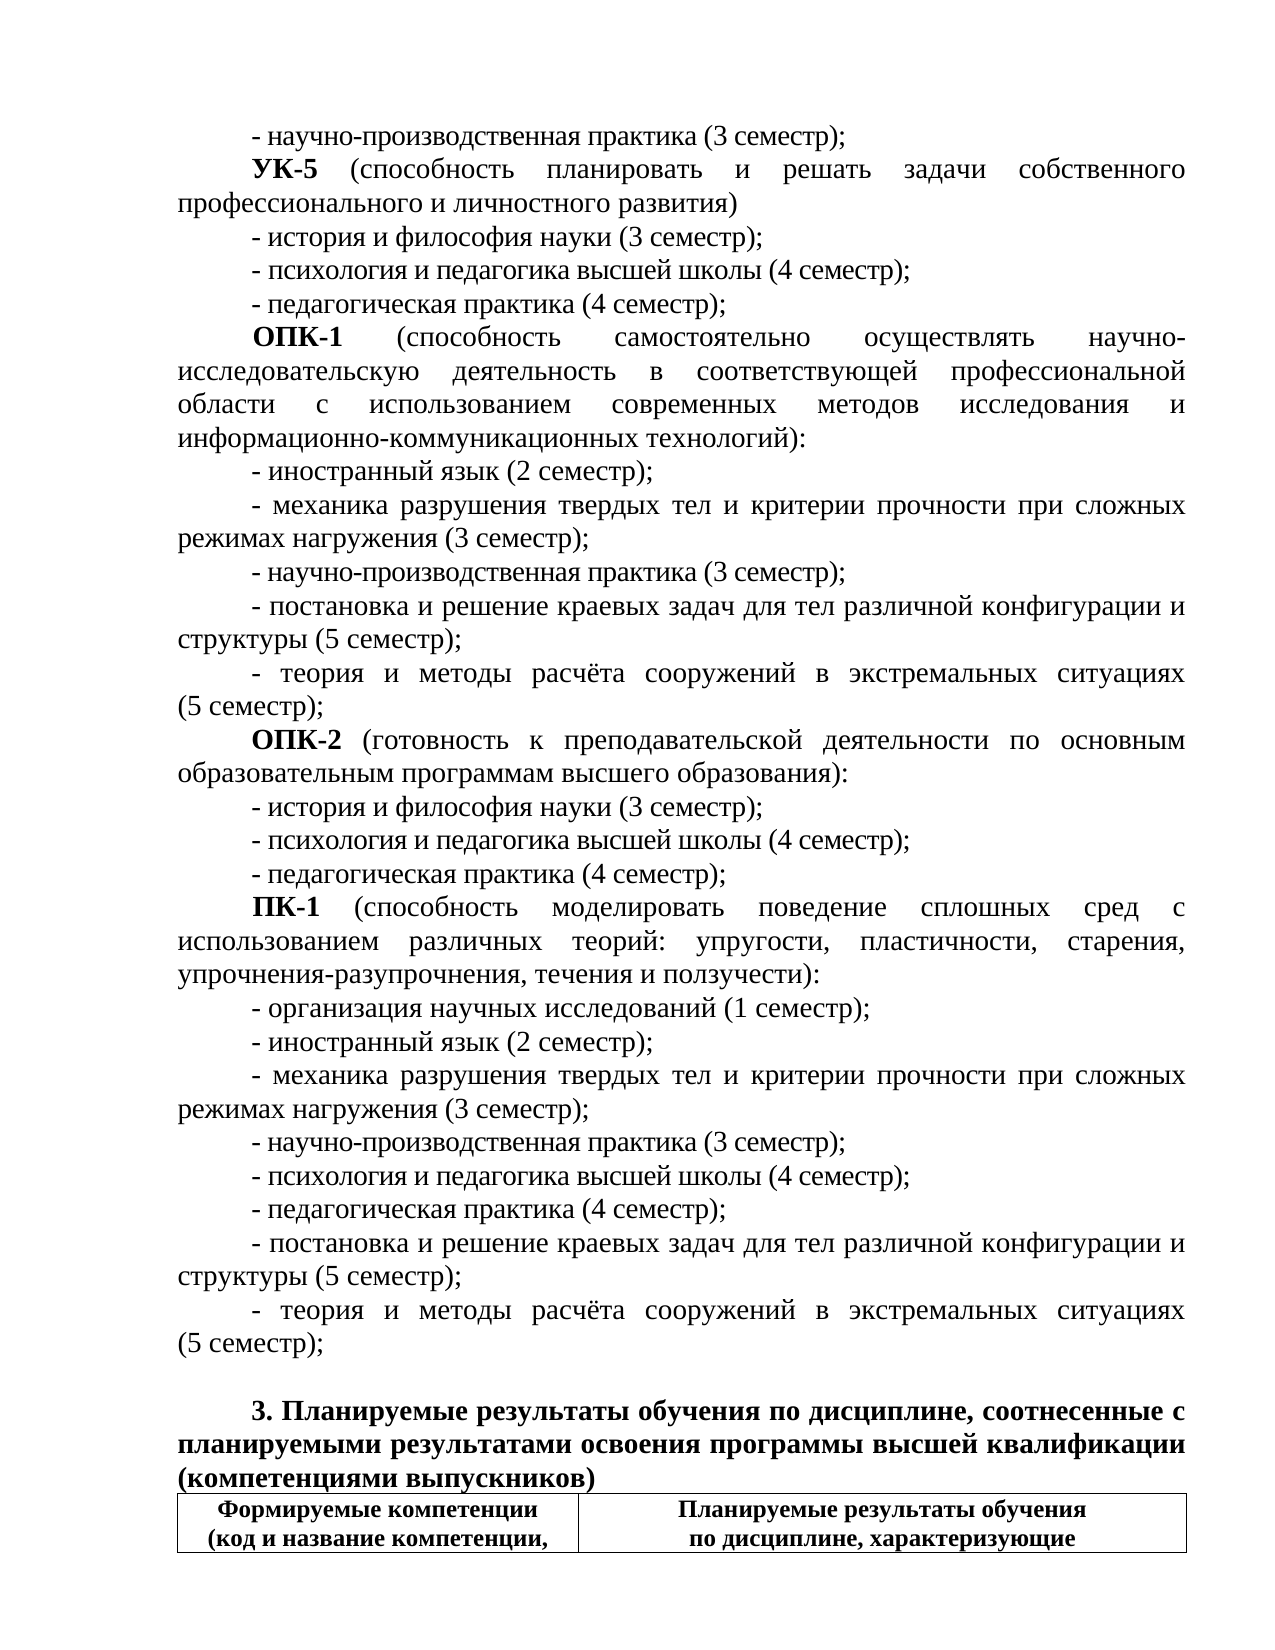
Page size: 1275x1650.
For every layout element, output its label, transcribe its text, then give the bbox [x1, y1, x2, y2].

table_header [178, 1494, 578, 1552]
text УК-5 (способность планировать и решать задачи собственного профессионального и личностного развития) [177, 152, 1186, 219]
text - иностранный язык (2 семестр); [177, 453, 1186, 487]
text - педагогическая практика (4 семестр); [177, 856, 1186, 889]
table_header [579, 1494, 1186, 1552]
text - педагогическая практика (4 семестр); [177, 286, 1186, 319]
text - история и философия науки (3 семестр); [177, 219, 1186, 252]
text - постановка и решение краевых задач для тел различной конфигурации и структуры (5 семестр); [177, 588, 1186, 655]
text - механика разрушения твердых тел и критерии прочности при сложных режимах нагружения (3 семестр); [177, 1057, 1186, 1124]
text ОПК-2 (готовность к преподавательской деятельности по основным образовательным программам высшего образования): [177, 722, 1186, 789]
text - педагогическая практика (4 семестр); [177, 1191, 1186, 1225]
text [177, 118, 1186, 152]
text - постановка и решение краевых задач для тел различной конфигурации и структуры (5 семестр); [177, 1225, 1186, 1292]
text - психология и педагогика высшей школы (4 семестр); [177, 822, 1186, 856]
text - психология и педагогика высшей школы (4 семестр); [177, 252, 1186, 286]
text - психология и педагогика высшей школы (4 семестр); [177, 1158, 1186, 1191]
text - механика разрушения твердых тел и критерии прочности при сложных режимах нагружения (3 семестр); [177, 487, 1186, 554]
text - теория и методы расчёта сооружений в экстремальных ситуациях (5 семестр); [177, 1292, 1186, 1359]
text - иностранный язык (2 семестр); [177, 1024, 1186, 1057]
text - теория и методы расчёта сооружений в экстремальных ситуациях (5 семестр); [177, 655, 1186, 722]
text - научно-производственная практика (3 семестр); [177, 554, 1186, 588]
text - организация научных исследований (1 семестр); [177, 990, 1186, 1024]
text ПК-1 (способность моделировать поведение сплошных сред с использованием различных теорий: упругости, пластичности, старения, упрочнения-разупрочнения, течения и ползучести): [177, 889, 1186, 990]
text 3. Планируемые результаты обучения по дисциплине, соотнесенные с планируемыми результатами освоения программы высшей квалификации (компетенциями выпускников) [177, 1393, 1186, 1493]
text - история и философия науки (3 семестр); [177, 789, 1186, 822]
text - научно-производственная практика (3 семестр); [177, 1124, 1186, 1158]
text ОПК-1 (способность самостоятельно осуществлять научно-исследовательскую деятельность в соответствующей профессиональной области с использованием современных методов исследования и информационно-коммуникационных технологий): [177, 319, 1186, 453]
